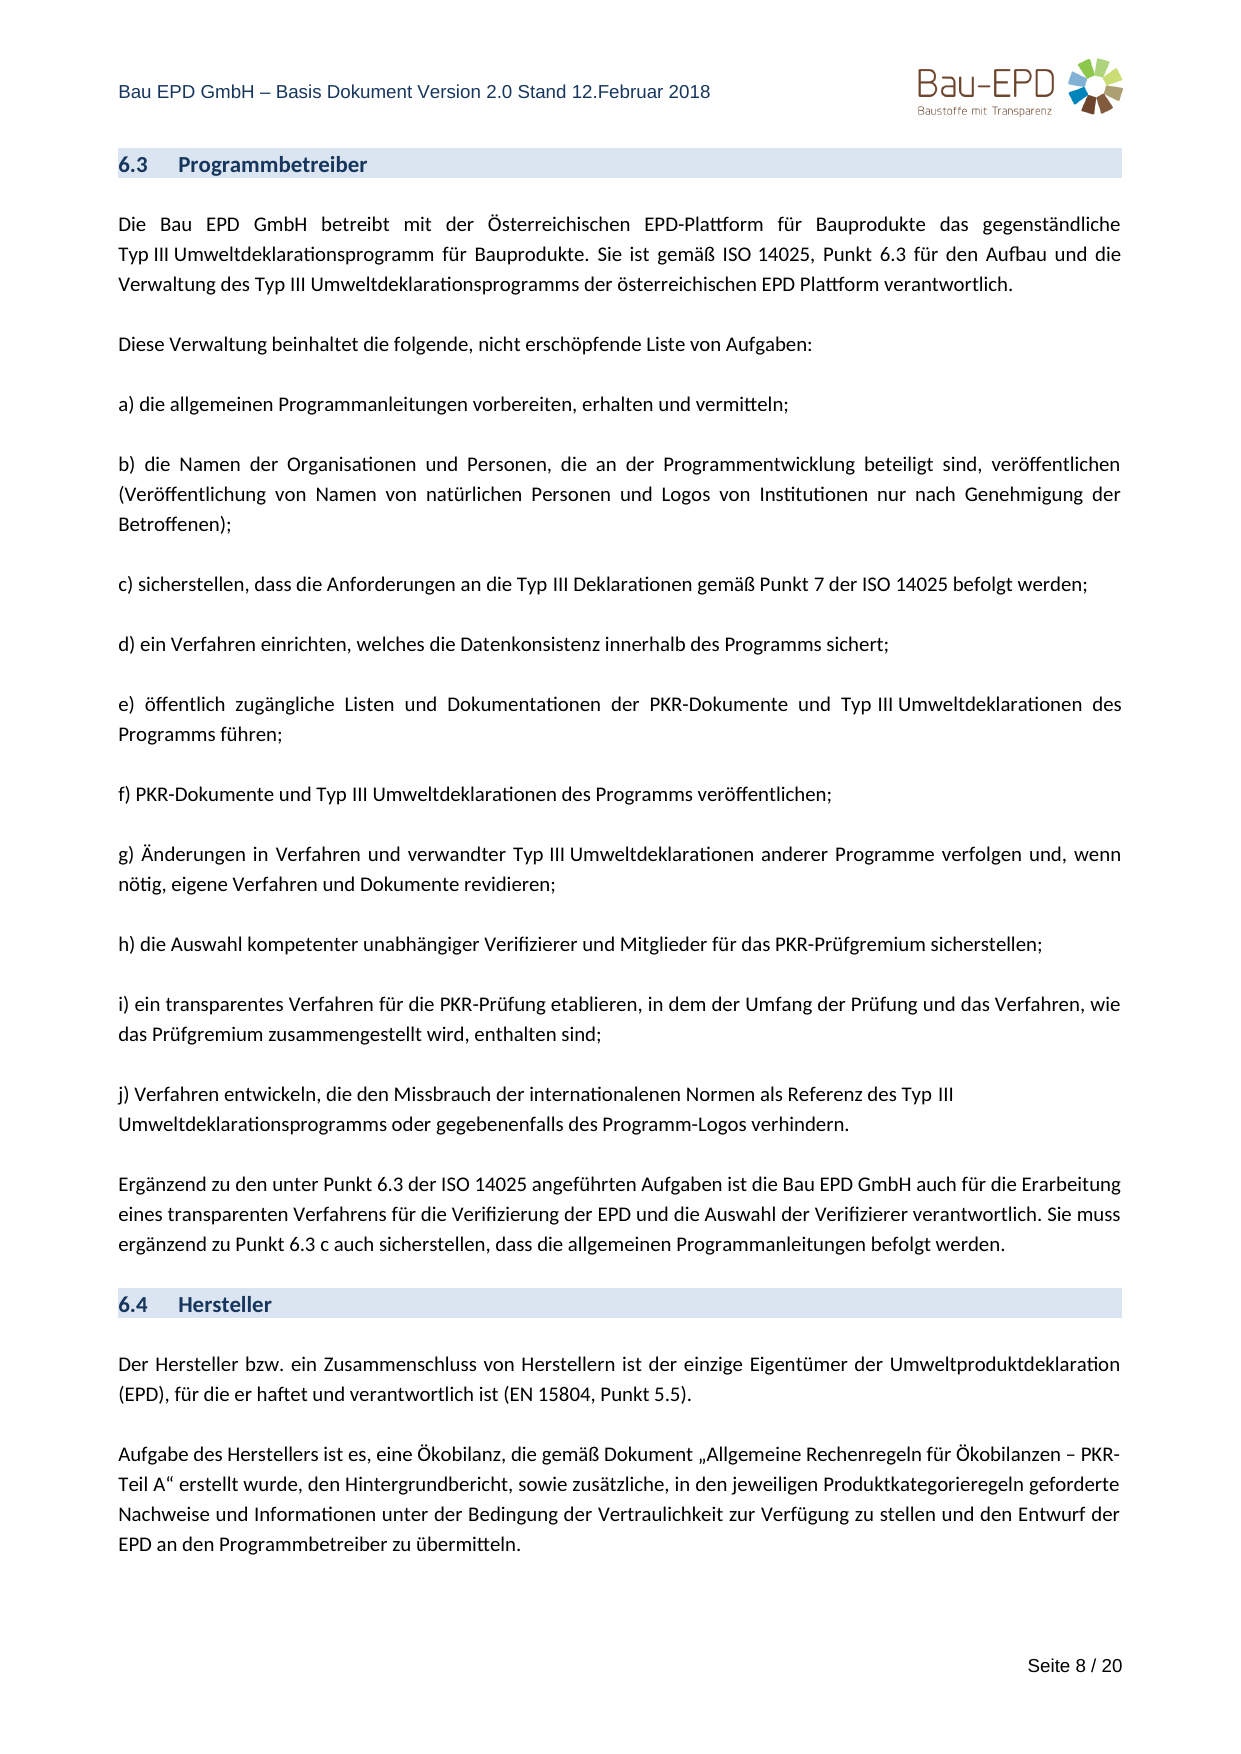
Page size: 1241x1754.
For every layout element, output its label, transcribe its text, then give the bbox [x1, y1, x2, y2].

text i) ein transparentes Verfahren für die PKR-Prüfung etablieren, in dem der Umfang der Prüfung und das Verfahren, wie das Prüfgremium zusammengestellt wird, enthalten sind; [118, 988, 1122, 1048]
text a) die allgemeinen Programmanleitungen vorbereiten, erhalten und vermitteln; [118, 388, 1122, 418]
text d) ein Verfahren einrichten, welches die Datenkonsistenz innerhalb des Programms sichert; [118, 628, 1122, 658]
text b) die Namen der Organisationen und Personen, die an der Programmentwicklung beteiligt sind, veröffentlichen (Veröffentlichung von Namen von natürlichen Personen und Logos von Institutionen nur nach Genehmigung der Betroffenen); [118, 448, 1122, 538]
text g) Änderungen in Verfahren und verwandter Typ III Umweltdeklarationen anderer Programme verfolgen und, wenn nötig, eigene Verfahren und Dokumente revidieren; [118, 838, 1122, 898]
subtitle Programmbetreiber [118, 148, 1122, 178]
text j) Verfahren entwickeln, die den Missbrauch der internationalenen Normen als Referenz des Typ III [118, 1078, 1122, 1108]
text e) öffentlich zugängliche Listen und Dokumentationen der PKR-Dokumente und Typ III Umweltdeklarationen des Programms führen; [118, 688, 1122, 748]
text Ergänzend zu den unter Punkt 6.3 der ISO 14025 angeführten Aufgaben ist die Bau EPD GmbH auch für die Erarbeitung eines transparenten Verfahrens für die Verifizierung der EPD und die Auswahl der Verifizierer verantwortlich. Sie muss ergänzend zu Punkt 6.3 c auch sicherstellen, dass die allgemeinen Programmanleitungen befolgt werden. [118, 1168, 1122, 1258]
subtitle Hersteller [118, 1288, 1122, 1318]
text Diese Verwaltung beinhaltet die folgende, nicht erschöpfende Liste von Aufgaben: [118, 328, 1122, 358]
picture [911, 56, 1125, 118]
text Der Hersteller bzw. ein Zusammenschluss von Herstellern ist der einzige Eigentümer der Umweltproduktdeklaration (EPD), für die er haftet und verantwortlich ist (EN 15804, Punkt 5.5). [118, 1348, 1122, 1408]
text f) PKR-Dokumente und Typ III Umweltdeklarationen des Programms veröffentlichen; [118, 778, 1122, 808]
text h) die Auswahl kompetenter unabhängiger Verifizierer und Mitglieder für das PKR-Prüfgremium sicherstellen; [118, 928, 1122, 958]
text Aufgabe des Herstellers ist es, eine Ökobilanz, die gemäß Dokument „Allgemeine Rechenregeln für Ökobilanzen – PKR-Teil A“ erstellt wurde, den Hintergrundbericht, sowie zusätzliche, in den jeweiligen Produktkategorieregeln geforderte Nachweise und Informationen unter der Bedingung der Vertraulichkeit zur Verfügung zu stellen und den Entwurf der EPD an den Programmbetreiber zu übermitteln. [118, 1438, 1122, 1558]
text c) sicherstellen, dass die Anforderungen an die Typ III Deklarationen gemäß Punkt 7 der ISO 14025 befolgt werden; [118, 568, 1122, 598]
text Umweltdeklarationsprogramms oder gegebenenfalls des Programm-Logos verhindern. [118, 1108, 1122, 1138]
text Die Bau EPD GmbH betreibt mit der Österreichischen EPD-Plattform für Bauprodukte das gegenständliche Typ III Umweltdeklarationsprogramm für Bauprodukte. Sie ist gemäß ISO 14025, Punkt 6.3 für den Aufbau und die Verwaltung des Typ III Umweltdeklarationsprogramms der österreichischen EPD Plattform verantwortlich. [118, 208, 1122, 298]
